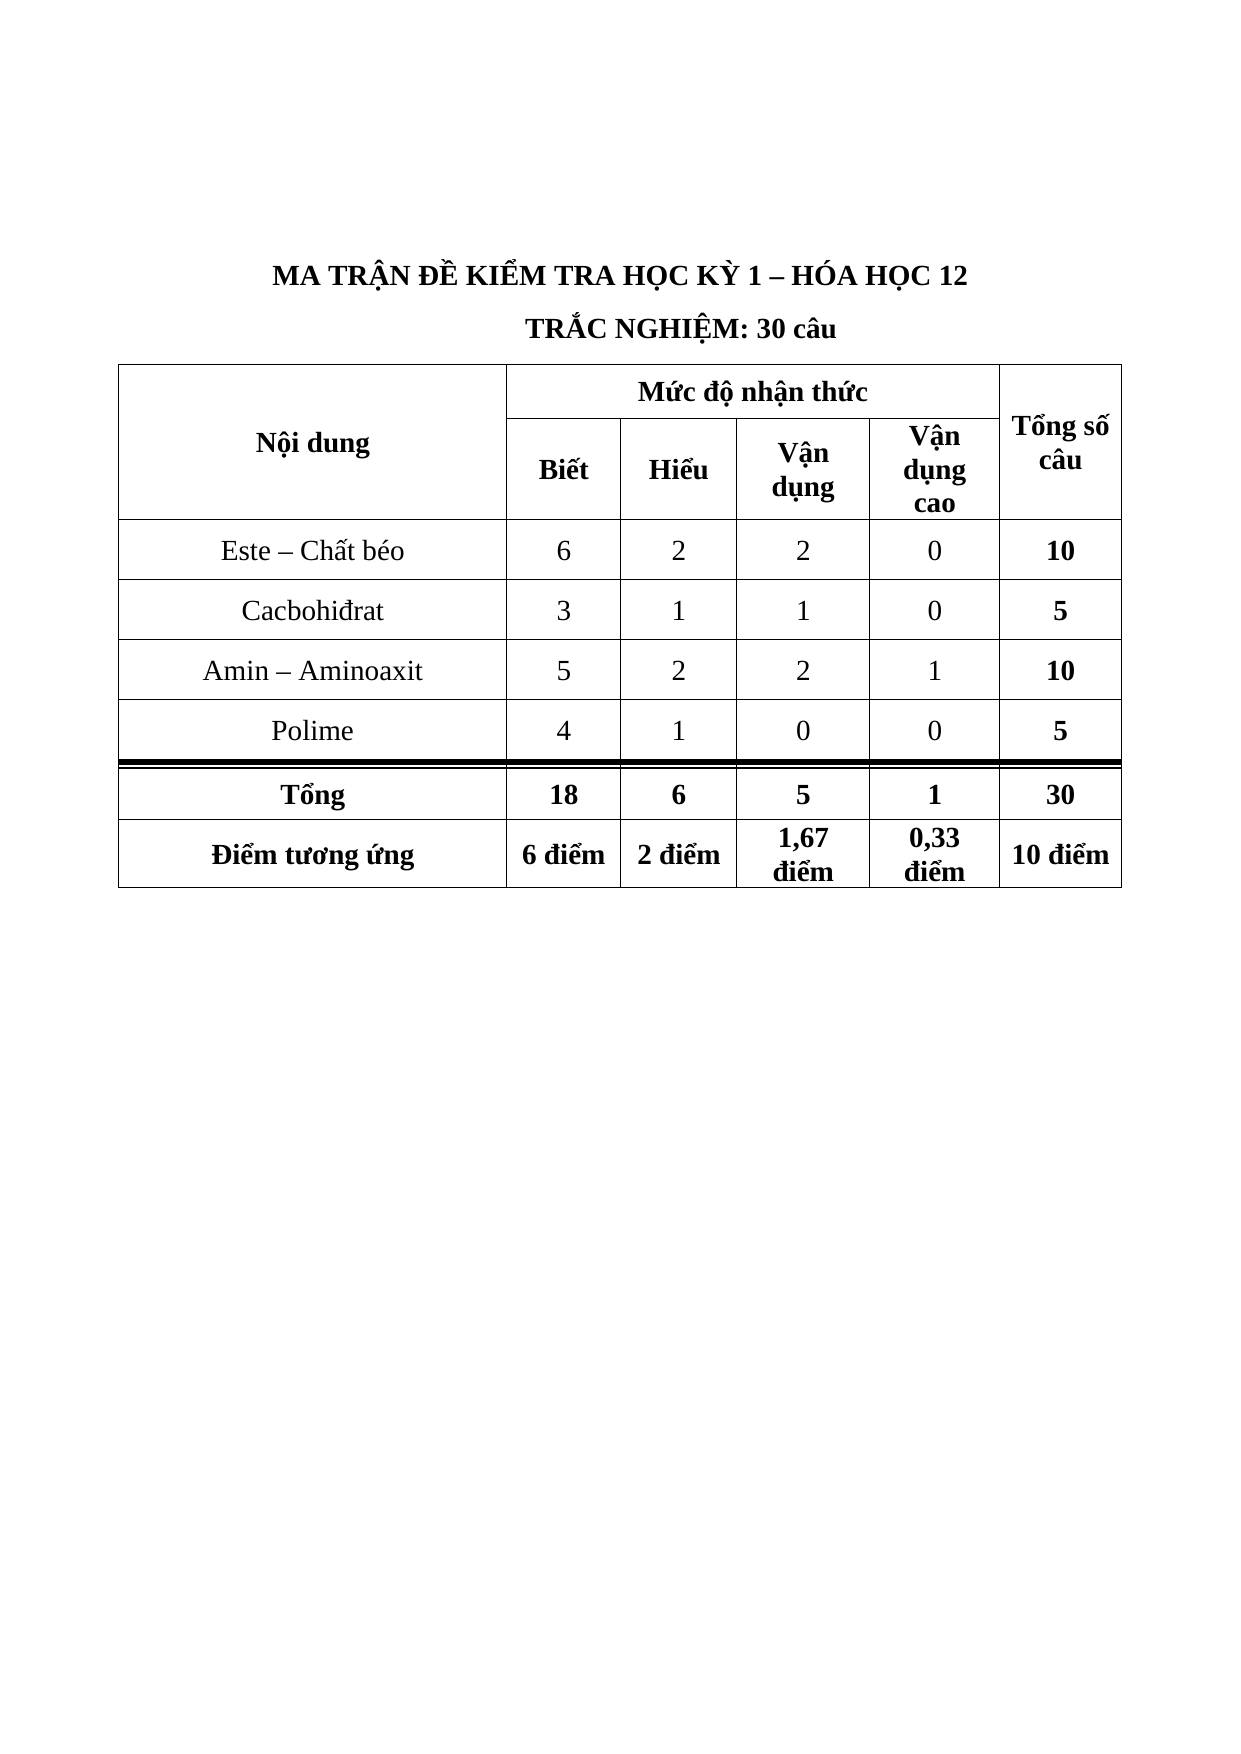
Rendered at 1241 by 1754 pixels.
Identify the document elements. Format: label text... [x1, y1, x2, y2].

table_cell Biết [507, 419, 620, 519]
table_cell Vận dụng cao [870, 419, 999, 519]
table_cell 2 [621, 640, 736, 699]
table_cell 6 [507, 520, 620, 579]
table_cell 1 [737, 580, 869, 639]
table_cell 0 [737, 700, 869, 759]
table_cell 18 [507, 769, 620, 819]
table_cell 2 [737, 520, 869, 579]
table_cell Cacbohiđrat [119, 580, 506, 639]
table_cell 0,33 điểm [870, 820, 999, 887]
table_cell Este – Chất béo [119, 520, 506, 579]
table_cell 0 [870, 580, 999, 639]
table_cell 3 [507, 580, 620, 639]
table_cell 0 [870, 700, 999, 759]
table_cell 10 [1000, 520, 1121, 579]
table_cell 5 [1000, 700, 1121, 759]
table_cell Hiểu [621, 419, 736, 519]
text TRẮC NGHIỆM: 30 câu [450, 311, 1090, 345]
table_cell 5 [507, 640, 620, 699]
table_header Tổng số câu [1000, 365, 1121, 519]
table_cell 6 [621, 769, 736, 819]
table_cell 2 điểm [621, 820, 736, 887]
table_cell Tổng [119, 769, 506, 819]
text MA TRẬN ĐỀ KIỂM TRA HỌC KỲ 1 – HÓA HỌC 12 [150, 258, 1090, 292]
table_cell 1 [870, 640, 999, 699]
table_cell 2 [737, 640, 869, 699]
table_cell 6 điểm [507, 820, 620, 887]
table_cell 5 [737, 769, 869, 819]
table_cell 2 [621, 520, 736, 579]
table_cell 4 [507, 700, 620, 759]
table_cell Vận dụng [737, 419, 869, 519]
table_cell 1 [621, 700, 736, 759]
table_cell Điểm tương ứng [119, 820, 506, 887]
table_cell 1 [870, 769, 999, 819]
table_header Nội dung [119, 365, 506, 519]
table_cell 1,67 điểm [737, 820, 869, 887]
table_cell Polime [119, 700, 506, 759]
table_cell 0 [870, 520, 999, 579]
table_cell Amin – Aminoaxit [119, 640, 506, 699]
table_header Mức độ nhận thức [507, 365, 999, 417]
table_cell 1 [621, 580, 736, 639]
table_cell 10 điểm [1000, 820, 1121, 887]
table_cell 10 [1000, 640, 1121, 699]
table_cell 5 [1000, 580, 1121, 639]
table_cell 30 [1000, 769, 1121, 819]
